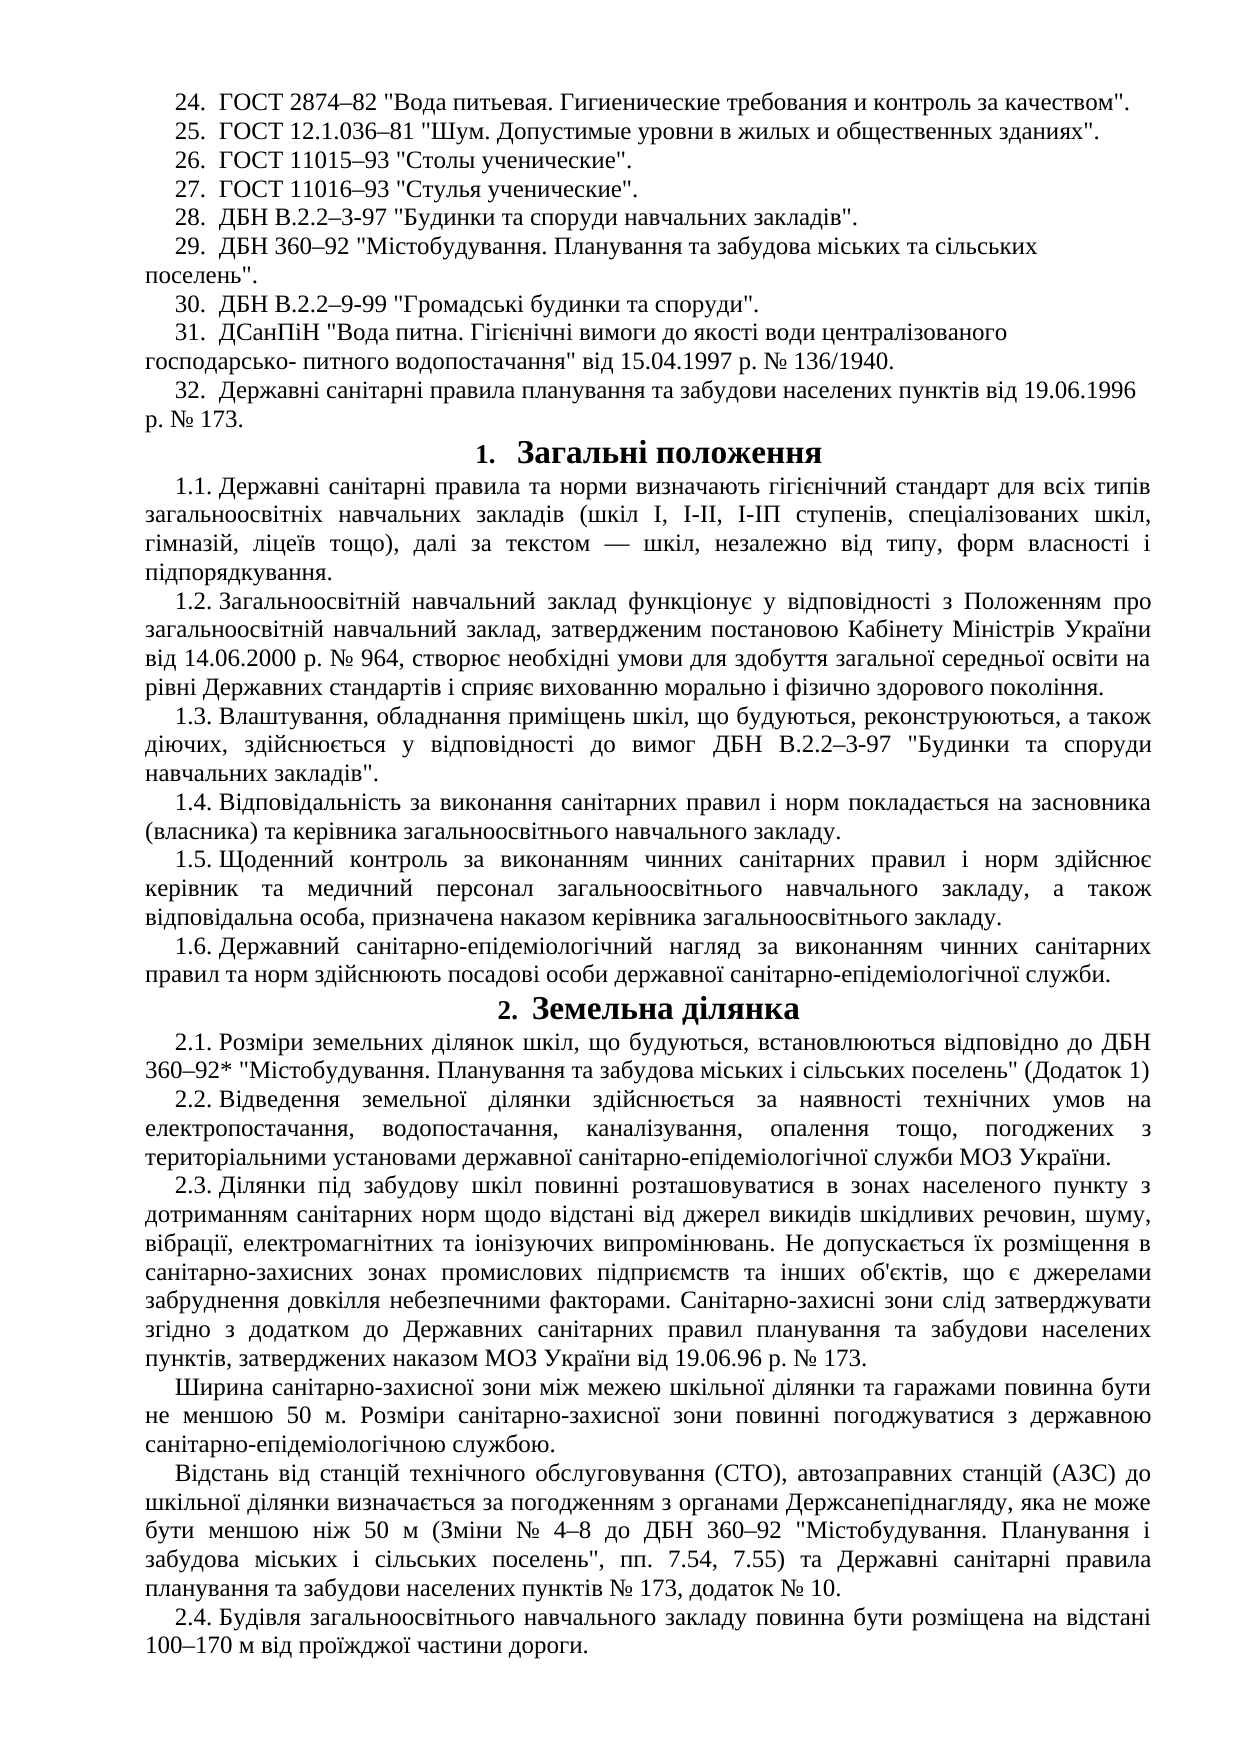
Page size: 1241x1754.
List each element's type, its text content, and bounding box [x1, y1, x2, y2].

list Загальноосвітній навчальний заклад функціонує у відповідності з Положенням про загальноосвітній навчальний заклад, затвердженим постановою Кабінету Міністрів України від 14.06.2000 р. № 964, створює необхідні умови для здобуття загальної середньої освіти на рівні Державних стандартів і сприяє вихованню морально і фізично здорового покоління. [145, 586, 1152, 701]
list ДБН В.2.2–3-97 "Будинки та споруди навчальних закладів". [145, 202, 1152, 231]
list Державний санітарно-епідеміологічний нагляд за виконанням чинних санітарних правил та норм здійснюють посадові особи державної санітарно-епідеміологічної служби. [145, 931, 1152, 988]
list ГОСТ 12.1.036–81 "Шум. Допустимые уровни в жилых и общественных зданиях". [145, 116, 1152, 145]
list Державні санітарні правила планування та забудови населених пунктів від 19.06.1996 р. № 173. [145, 375, 1152, 432]
list ГОСТ 2874–82 "Вода питьевая. Гигиенические требования и контроль за качеством". [145, 87, 1152, 116]
text Ширина санітарно-захисної зони між межею шкільної ділянки та гаражами повинна бути не меншою 50 м. Розміри санітарно-захисної зони повинні погоджуватися з державною санітарно-епідеміологічною службою. [145, 1372, 1152, 1458]
list Розміри земельних ділянок шкіл, що будуються, встановлюються відповідно до ДБН 360–92* "Містобудування. Планування та забудова міських і сільських поселень" (Додаток 1) [145, 1027, 1152, 1084]
list ДБН 360–92 "Містобудування. Планування та забудова міських та сільських поселень". [145, 231, 1152, 289]
list ГОСТ 11015–93 "Столы ученические". [145, 145, 1152, 174]
list Ділянки під забудову шкіл повинні розташовуватися в зонах населеного пункту з дотриманням санітарних норм щодо відстані від джерел викидів шкідливих речовин, шуму, вібрації, електромагнітних та іонізуючих випромінювань. Не допускається їх розміщення в санітарно-захисних зонах промислових підприємств та інших об'єктів, що є джерелами забруднення довкілля небезпечними факторами. Санітарно-захисні зони слід затверджувати згідно з додатком до Державних санітарних правил планування та забудови населених пунктів, затверджених наказом МОЗ України від 19.06.96 р. № 173. [145, 1170, 1152, 1372]
text Відстань від станцій технічного обслуговування (СТО), автозаправних станцій (АЗС) до шкільної ділянки визначається за погодженням з органами Держсанепіднагляду, яка не може бути меншою ніж 50 м (Зміни № 4–8 до ДБН 360–92 "Містобудування. Планування і забудова міських і сільських поселень", пп. 7.54, 7.55) та Державні санітарні правила планування та забудови населених пунктів № 173, додаток № 10. [145, 1458, 1152, 1602]
list Земельна ділянка [145, 988, 1152, 1027]
list Щоденний контроль за виконанням чинних санітарних правил і норм здійснює керівник та медичний персонал загальноосвітнього навчального закладу, а також відповідальна особа, призначена наказом керівника загальноосвітнього закладу. [145, 844, 1152, 931]
list Загальні положення [145, 432, 1152, 471]
list Державні санітарні правила та норми визначають гігієнічний стандарт для всіх типів загальноосвітніх навчальних закладів (шкіл І, І-ІІ, І-ІП ступенів, спеціалізованих шкіл, гімназій, ліцеїв тощо), далі за текстом — шкіл, незалежно від типу, форм власності і підпорядкування. [145, 471, 1152, 586]
list Влаштування, обладнання приміщень шкіл, що будуються, реконструюються, а також діючих, здійснюється у відповідності до вимог ДБН В.2.2–3-97 "Будинки та споруди навчальних закладів". [145, 701, 1152, 787]
list ГОСТ 11016–93 "Стулья ученические". [145, 174, 1152, 202]
list ДБН В.2.2–9-99 "Громадські будинки та споруди". [145, 289, 1152, 317]
list Відведення земельної ділянки здійснюється за наявності технічних умов на електропостачання, водопостачання, каналізування, опалення тощо, погоджених з територіальними установами державної санітарно-епідеміологічної служби МОЗ України. [145, 1084, 1152, 1170]
list ДСанПіН "Вода питна. Гігієнічні вимоги до якості води централізованого господарсько- питного водопостачання" від 15.04.1997 р. № 136/1940. [145, 317, 1152, 375]
list Відповідальність за виконання санітарних правил і норм покладається на засновника (власника) та керівника загальноосвітнього навчального закладу. [145, 787, 1152, 844]
list Будівля загальноосвітнього навчального закладу повинна бути розміщена на відстані 100–170 м від проїжджої частини дороги. [145, 1602, 1152, 1659]
